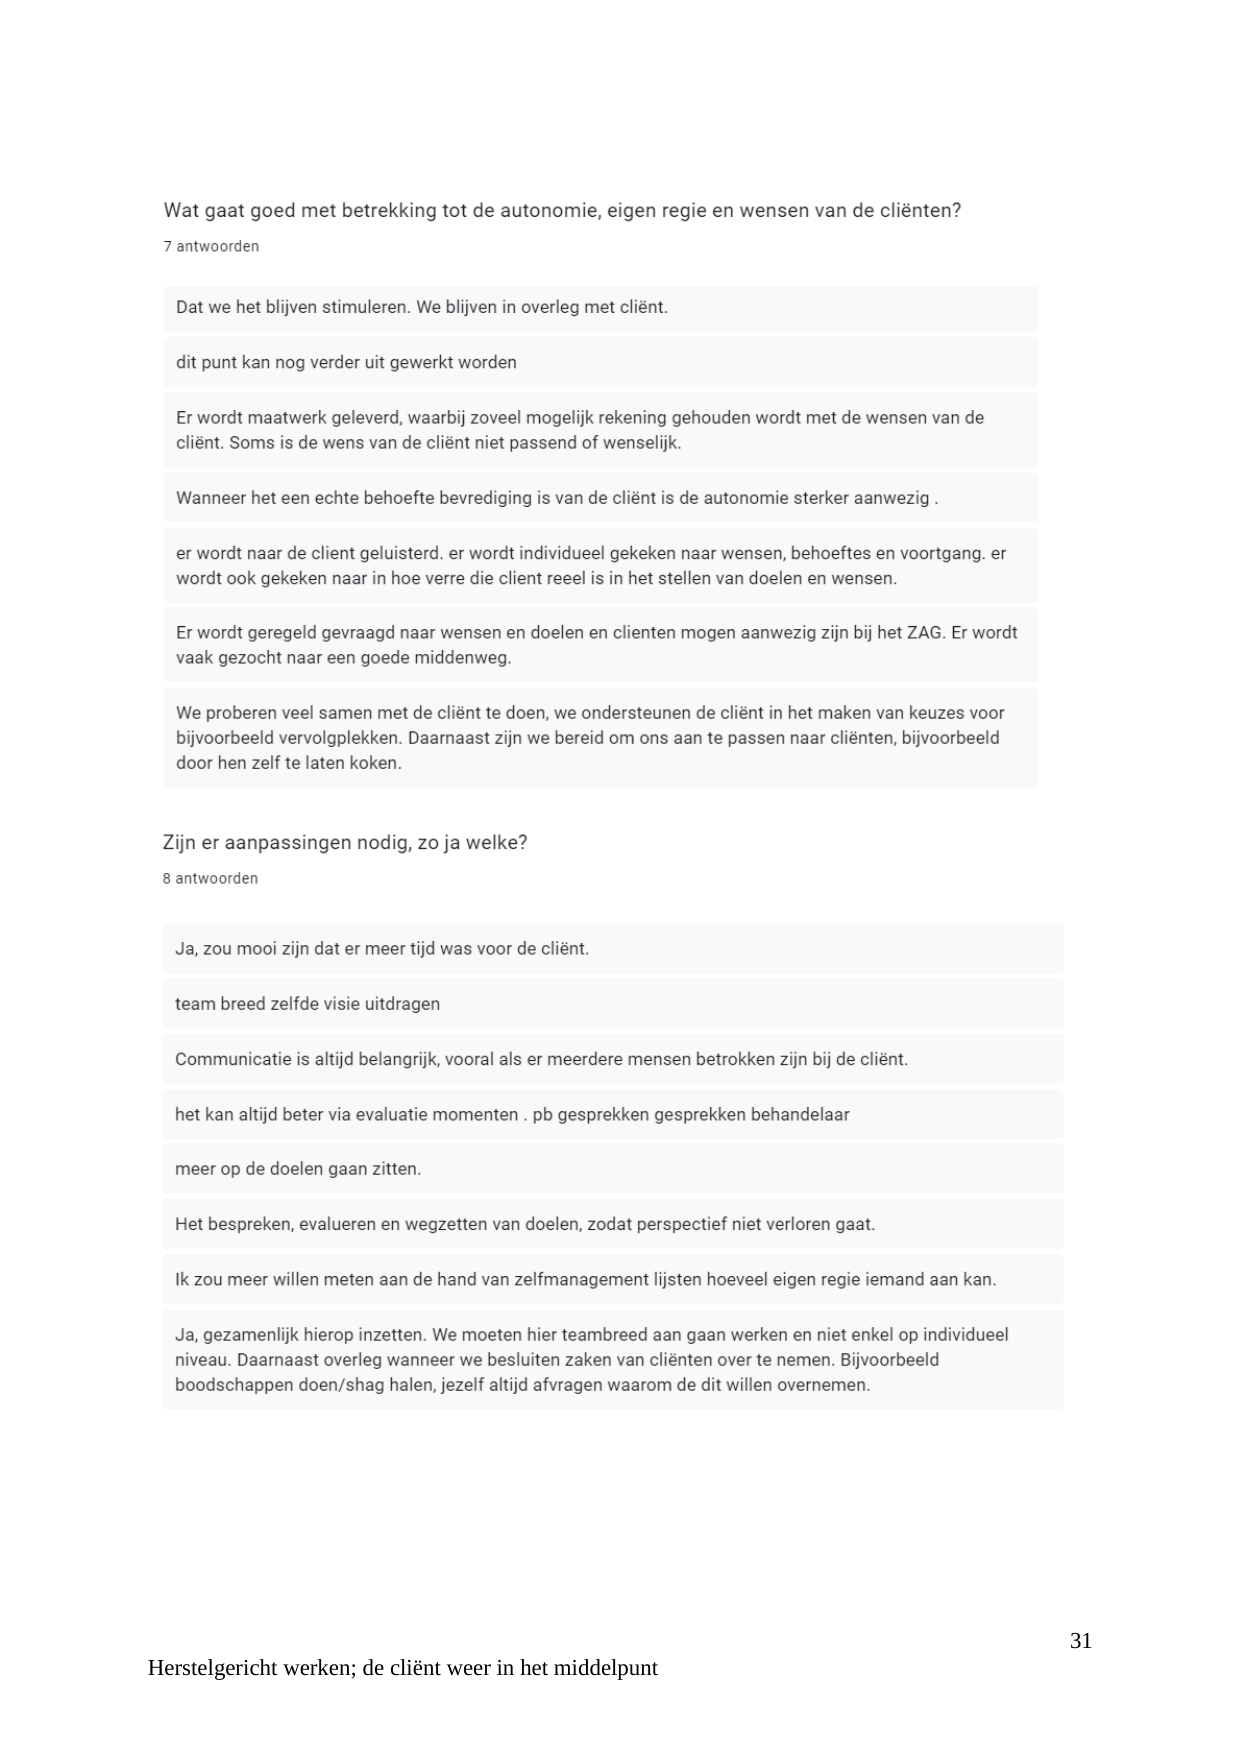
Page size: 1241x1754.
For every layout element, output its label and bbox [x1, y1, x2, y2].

picture [147, 192, 1047, 793]
picture [147, 822, 1072, 1417]
